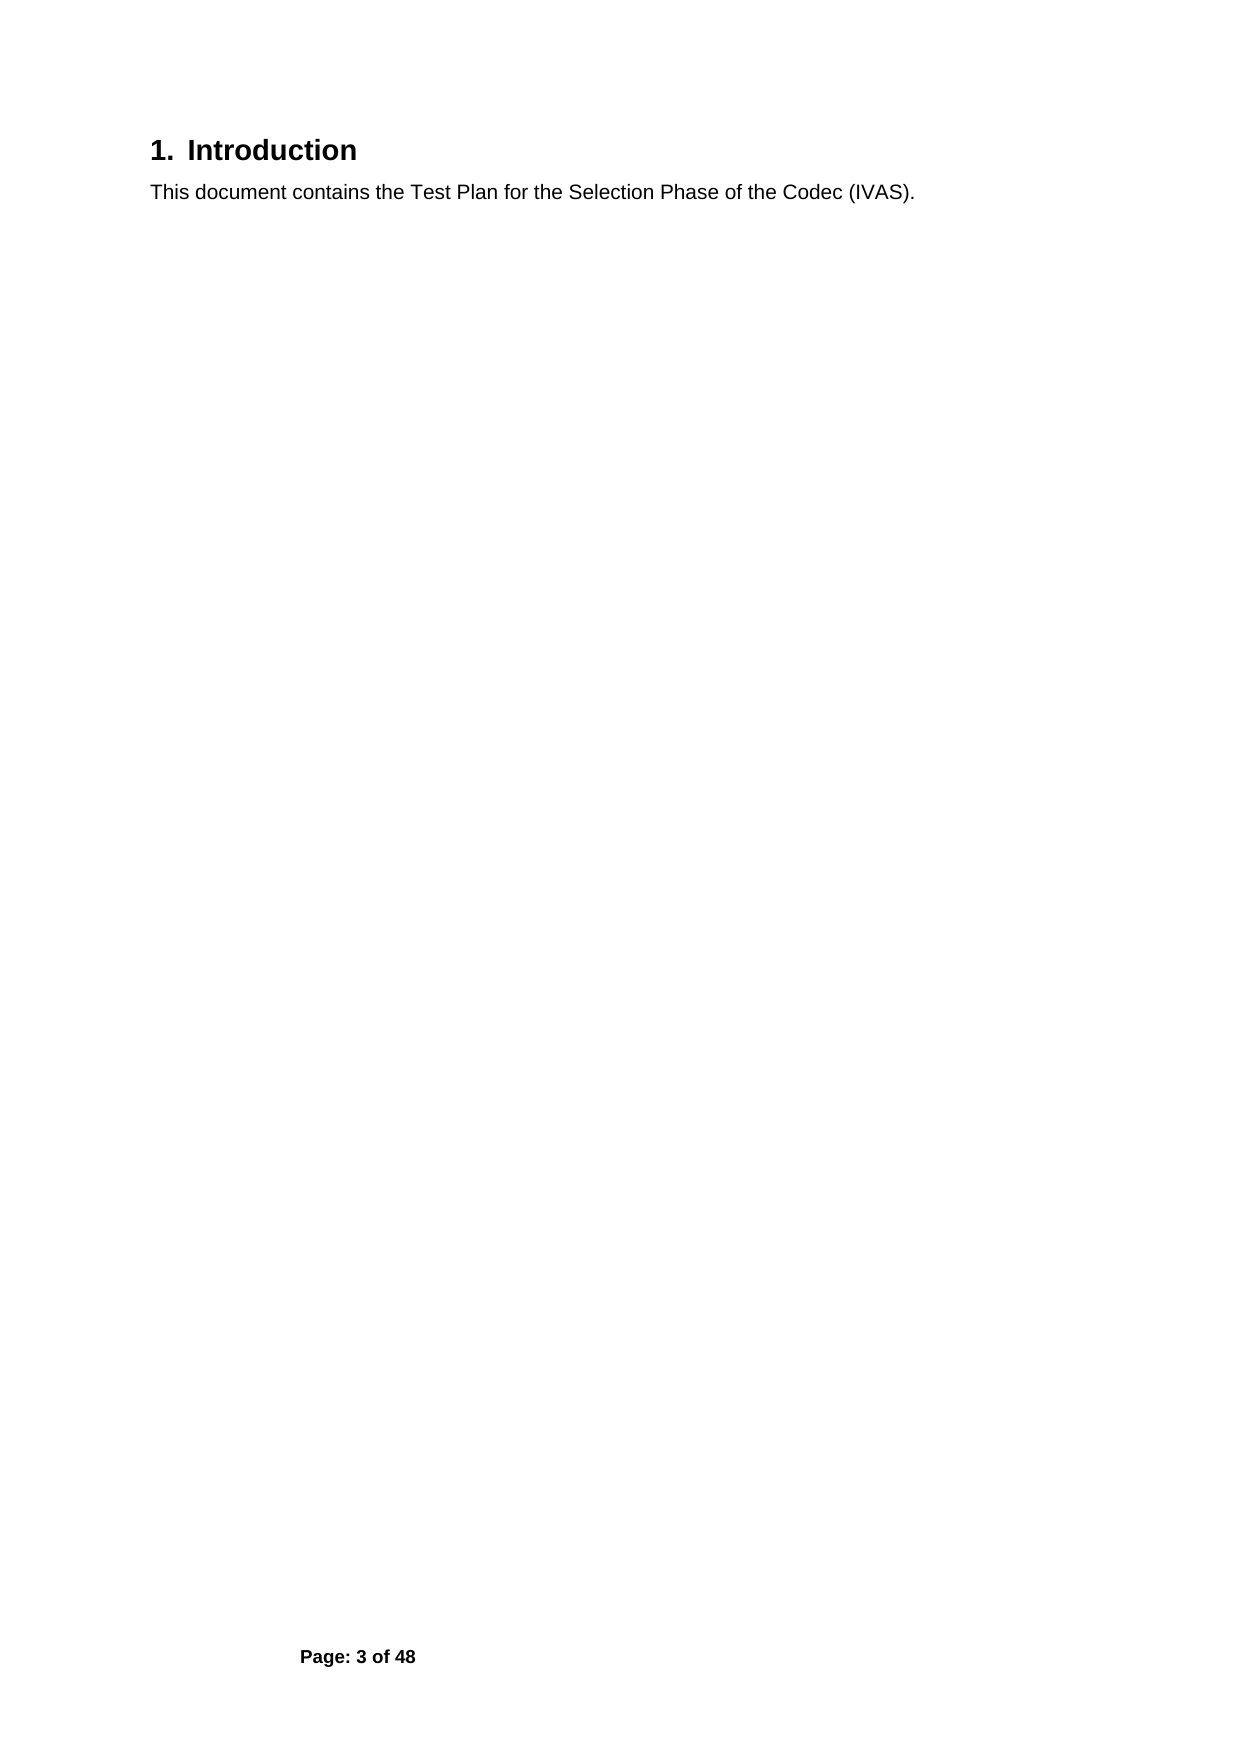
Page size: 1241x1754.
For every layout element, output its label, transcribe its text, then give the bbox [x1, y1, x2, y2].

text This document contains the Test Plan for the Selection Phase of the Codec (IVAS). [150, 178, 1090, 203]
text Introduction [150, 132, 1090, 166]
